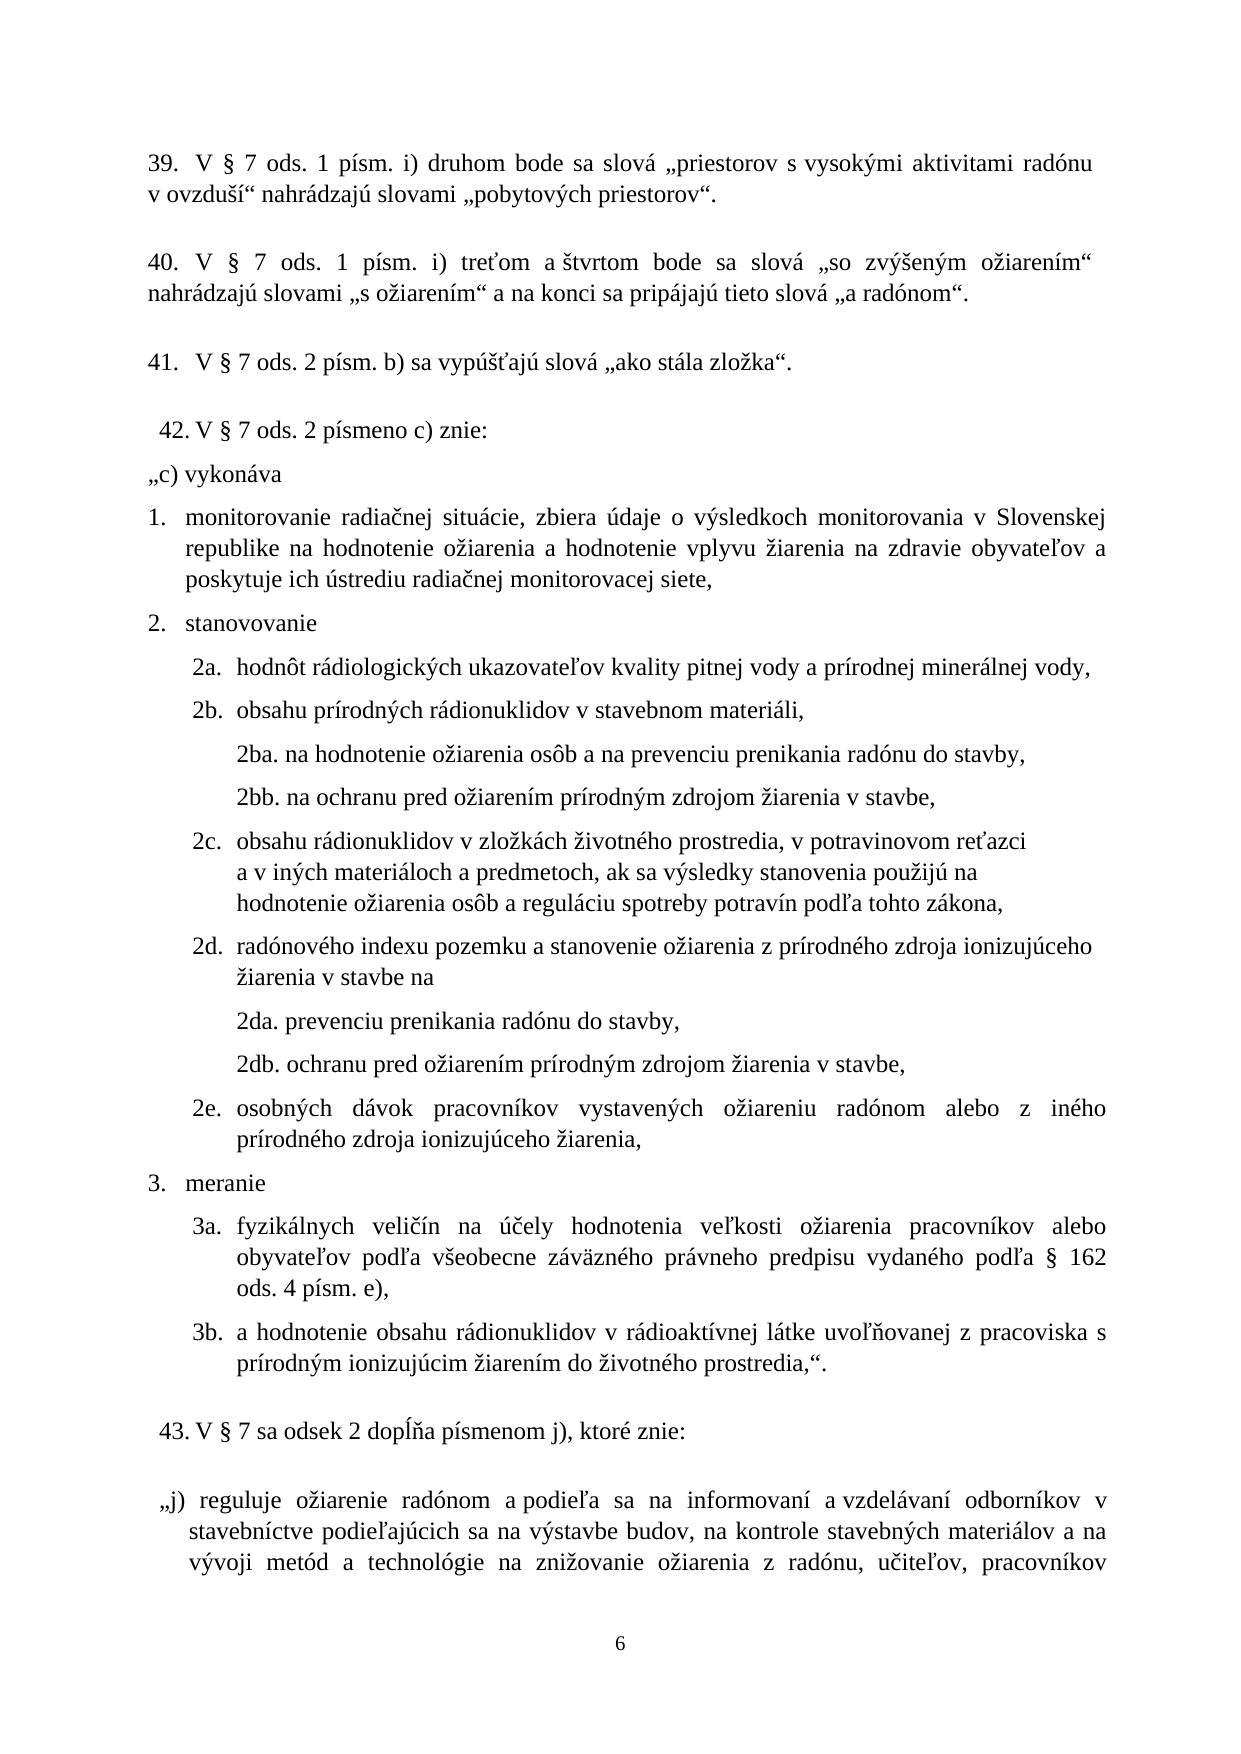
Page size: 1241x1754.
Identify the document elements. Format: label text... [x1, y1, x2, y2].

text V § 7 sa odsek 2 dopĺňa písmenom j), ktoré znie: [159, 1416, 1107, 1445]
text 3b. a hodnotenie obsahu rádionuklidov v rádioaktívnej látke uvoľňovanej z pracoviska s prírodným ionizujúcim žiarením do životného prostredia,“. [192, 1317, 1107, 1377]
list 2d. radónového indexu pozemku a stanovenie ožiarenia z prírodného zdroja ionizujúceho žiarenia v stavbe na [192, 931, 1092, 991]
text 2e. osobných dávok pracovníkov vystavených ožiareniu radónom alebo z iného prírodného zdroja ionizujúceho žiarenia, [192, 1093, 1107, 1153]
text V § 7 ods. 1 písm. i) druhom bode sa slová „priestorov s vysokými aktivitami radónu v ovzduší“ nahrádzajú slovami „pobytových priestorov“. [148, 148, 1092, 207]
list 2bb. na ochranu pred ožiarením prírodným zdrojom žiarenia v stavbe, [236, 782, 1107, 811]
list 2ba. na hodnotenie ožiarenia osôb a na prevenciu prenikania radónu do stavby, [236, 739, 1107, 767]
text 2a. hodnôt rádiologických ukazovateľov kvality pitnej vody a prírodnej minerálnej vody, [192, 652, 1107, 680]
list stanovovanie [148, 608, 1107, 637]
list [159, 1485, 1107, 1576]
list meranie [148, 1168, 1107, 1196]
text „c) vykonáva [148, 459, 1107, 488]
list 2da. prevenciu prenikania radónu do stavby, [236, 1006, 1107, 1035]
text 2b. obsahu prírodných rádionuklidov v stavebnom materiáli, [192, 695, 1107, 724]
list 2c. obsahu rádionuklidov v zložkách životného prostredia, v potravinovom reťazci a v iných materiáloch a predmetoch, ak sa výsledky stanovenia použijú na hodnotenie ožiarenia osôb a reguláciu spotreby potravín podľa tohto zákona, [192, 826, 1092, 917]
text V § 7 ods. 2 písm. b) sa vypúšťajú slová „ako stála zložka“. [148, 347, 1092, 376]
text 3a. fyzikálnych veličín na účely hodnotenia veľkosti ožiarenia pracovníkov alebo obyvateľov podľa všeobecne záväzného právneho predpisu vydaného podľa § 162 ods. 4 písm. e), [192, 1211, 1107, 1302]
list monitorovanie radiačnej situácie, zbiera údaje o výsledkoch monitorovania v Slovenskej republike na hodnotenie ožiarenia a hodnotenie vplyvu žiarenia na zdravie obyvateľov a poskytuje ich ústrediu radiačnej monitorovacej siete, [148, 502, 1107, 593]
text V § 7 ods. 1 písm. i) treťom a štvrtom bode sa slová „so zvýšeným ožiarením“ nahrádzajú slovami „s ožiarením“ a na konci sa pripájajú tieto slová „a radónom“. [148, 247, 1092, 307]
list 2db. ochranu pred ožiarením prírodným zdrojom žiarenia v stavbe, [236, 1049, 1107, 1078]
text V § 7 ods. 2 písmeno c) znie: [159, 415, 1107, 444]
